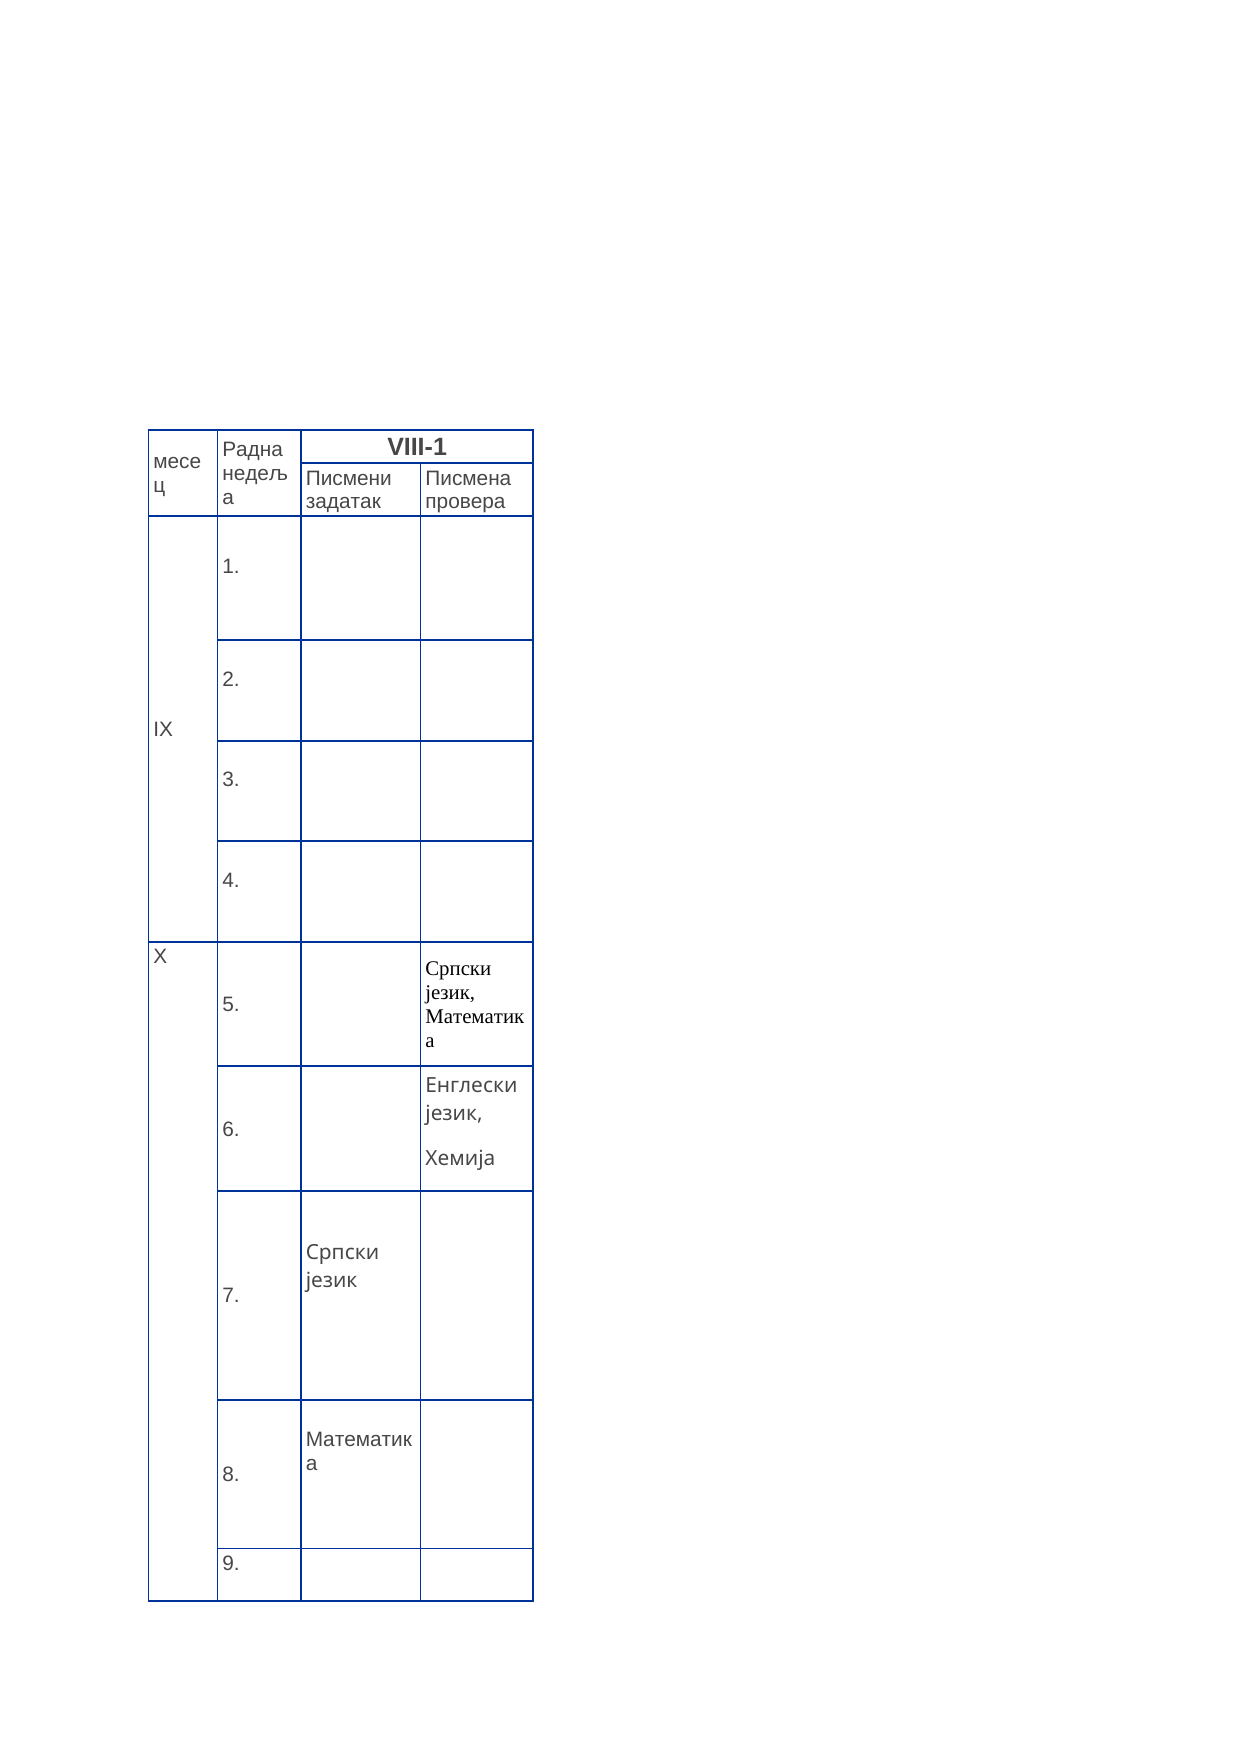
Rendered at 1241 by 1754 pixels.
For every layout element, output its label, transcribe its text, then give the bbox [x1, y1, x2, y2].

table_cell [421, 1192, 532, 1399]
table_header месец [149, 431, 217, 515]
table_cell [421, 641, 532, 740]
table_cell 4. [218, 842, 300, 941]
table_cell 9. [218, 1549, 300, 1600]
table_cell [421, 1401, 532, 1548]
table_cell [302, 1067, 420, 1190]
table_cell 1. [218, 517, 300, 639]
table_cell Писмени задатак [302, 464, 420, 515]
table_cell [302, 517, 420, 639]
table_cell [302, 1549, 420, 1600]
table_cell 2. [218, 641, 300, 740]
table_cell Српски језик [302, 1192, 420, 1399]
table_cell 5. [218, 943, 300, 1065]
table_cell X [149, 943, 217, 1600]
table_cell Писмена провера [421, 464, 532, 515]
table_cell [302, 742, 420, 840]
table_header VIII-1 [302, 431, 532, 462]
table_header Радна недеља [218, 431, 300, 515]
table_cell IX [149, 517, 217, 941]
table_cell [421, 842, 532, 941]
table_cell [302, 943, 420, 1065]
table_cell [302, 641, 420, 740]
table_cell 8. [218, 1401, 300, 1548]
table_cell Математика [302, 1401, 420, 1548]
table_cell [421, 742, 532, 840]
table_cell [302, 842, 420, 941]
table_cell 6. [218, 1067, 300, 1190]
table_cell [421, 1549, 532, 1600]
table_cell [421, 517, 532, 639]
table_cell Енглески језик, Хемија [421, 1067, 532, 1190]
table_cell 7. [218, 1192, 300, 1399]
table_cell Српски језик, Математика [421, 943, 532, 1065]
table_cell 3. [218, 742, 300, 840]
